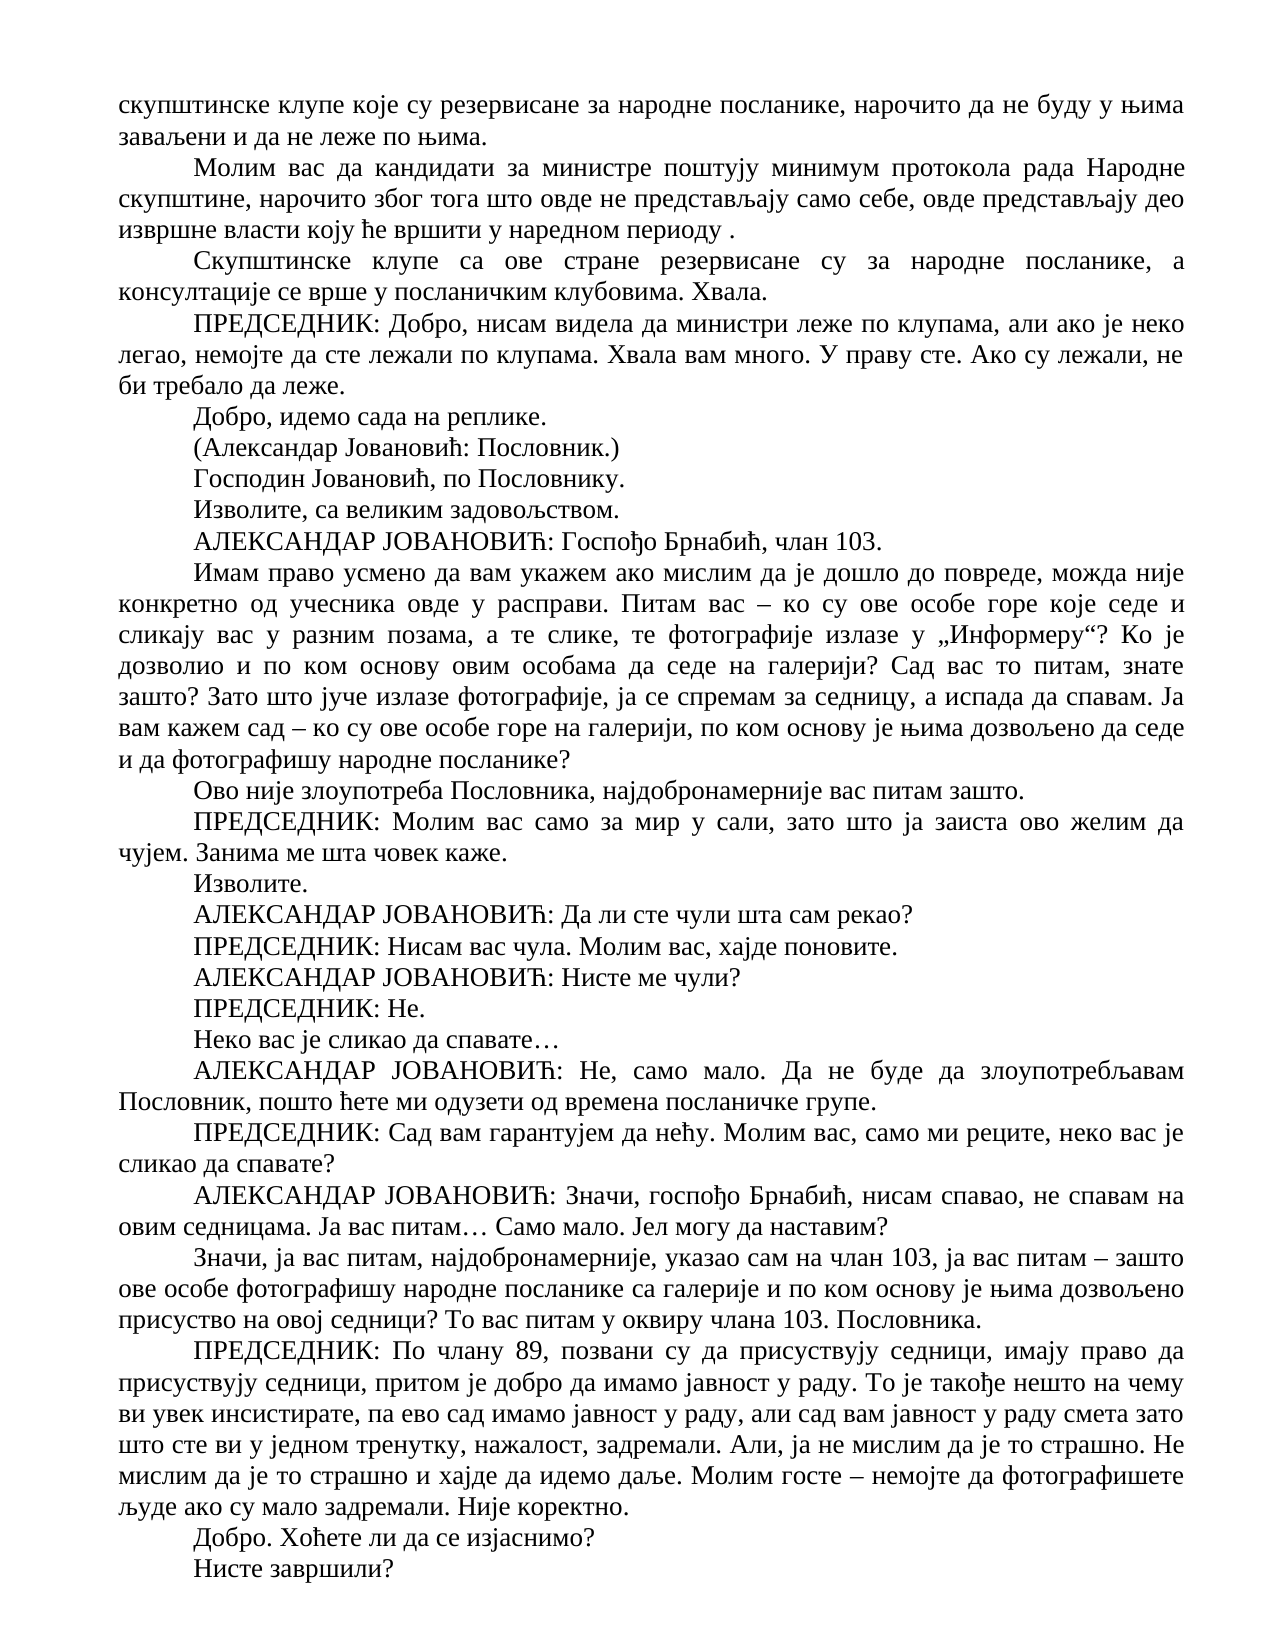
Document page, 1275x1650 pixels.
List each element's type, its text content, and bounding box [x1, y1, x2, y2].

text Значи, ја вас питам, најдобронамерније, указао сам на члан 103, ја вас питам – зашто ове особе фотографишу народне посланике са галерије и по ком основу је њима дозвољено присуство на овој седници? То вас питам у оквиру члана 103. Пословника. [118, 1241, 1186, 1334]
text Добро, идемо сада на реплике. [118, 400, 1186, 431]
text Имам право усмено да вам укажем ако мислим да је дошло до повреде, можда није конкретно од учесника овде у расправи. Питам вас – ко су ове особе горе које седе и сликају вас у разним позама, а те слике, те фотографије излазе у „Информеру“? Ко је дозволио и по ком основу овим особама да седе на галерији? Сад вас то питам, знате зашто? Зато што јуче излазе фотографије, ја се спремам за седницу, а испада да спавам. Ја вам кажем сад – ко су ове особе горе на галерији, по ком основу је њима дозвољено да седе и да фотографишу народне посланике? [118, 556, 1186, 774]
text АЛЕКСАНДАР ЈОВАНОВИЋ: Да ли сте чули шта сам рекао? [118, 898, 1186, 929]
text Добро. Хоћете ли да се изјаснимо? [118, 1521, 1186, 1552]
text Скупштинске клупе са ове стране резервисане су за народне посланике, а консултације се врше у посланичким клубовима. Хвала. [118, 244, 1186, 307]
text АЛЕКСАНДАР ЈОВАНОВИЋ: Нисте ме чули? [118, 961, 1186, 992]
text ПРЕДСЕДНИК: Не. [118, 992, 1186, 1023]
text (Александар Јовановић: Пословник.) [118, 431, 1186, 462]
text Нисте завршили? [118, 1552, 1186, 1584]
text АЛЕКСАНДАР ЈОВАНОВИЋ: Госпођо Брнабић, члан 103. [118, 525, 1186, 556]
text Неко вас је сликао да спавате… [118, 1023, 1186, 1054]
text Господин Јовановић, по Пословнику. [118, 462, 1186, 493]
text Изволите, са великим задовољством. [118, 493, 1186, 525]
text АЛЕКСАНДАР ЈОВАНОВИЋ: Не, само мало. Да не буде да злоупотребљавам Пословник, пошто ћете ми одузети од времена посланичке групе. [118, 1054, 1186, 1116]
text ПРЕДСЕДНИК: Добро, нисам видела да министри леже по клупама, али ако је неко легао, немојте да сте лежали по клупама. Хвала вам много. У праву сте. Ако су лежали, не би требало да леже. [118, 307, 1186, 400]
text Изволите. [118, 867, 1186, 898]
text ПРЕДСЕДНИК: По члану 89, позвани су да присуствују седници, имају право да присуствују седници, притом је добро да имамо јавност у раду. То је такође нешто на чему ви увек инсистирате, па ево сад имамо јавност у раду, али сад вам јавност у раду смета зато што сте ви у једном тренутку, нажалост, задремали. Али, ја не мислим да је то страшно. Не мислим да је то страшно и хајде да идемо даље. Молим госте – немојте да фотографишете људе ако су мало задремали. Није коректно. [118, 1334, 1186, 1521]
text ПРЕДСЕДНИК: Сад вам гарантујем да нећу. Молим вас, само ми реците, неко вас је сликао да спавате? [118, 1116, 1186, 1179]
text ПРЕДСЕДНИК: Молим вас само за мир у сали, зато што ја заиста ово желим да чујем. Занима ме шта човек каже. [118, 805, 1186, 867]
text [118, 89, 1186, 151]
text Ово није злоупотреба Пословника, најдобронамерније вас питам зашто. [118, 774, 1186, 805]
text АЛЕКСАНДАР ЈОВАНОВИЋ: Значи, госпођо Брнабић, нисам спавао, не спавам на овим седницама. Ја вас питам… Само мало. Јел могу да наставим? [118, 1179, 1186, 1241]
text Молим вас да кандидати за министре поштују минимум протокола рада Народне скупштине, нарочито због тога што овде не представљају само себе, овде представљају део извршне власти коју ће вршити у наредном периоду . [118, 151, 1186, 244]
text ПРЕДСЕДНИК: Нисам вас чула. Молим вас, хајде поновите. [118, 929, 1186, 961]
